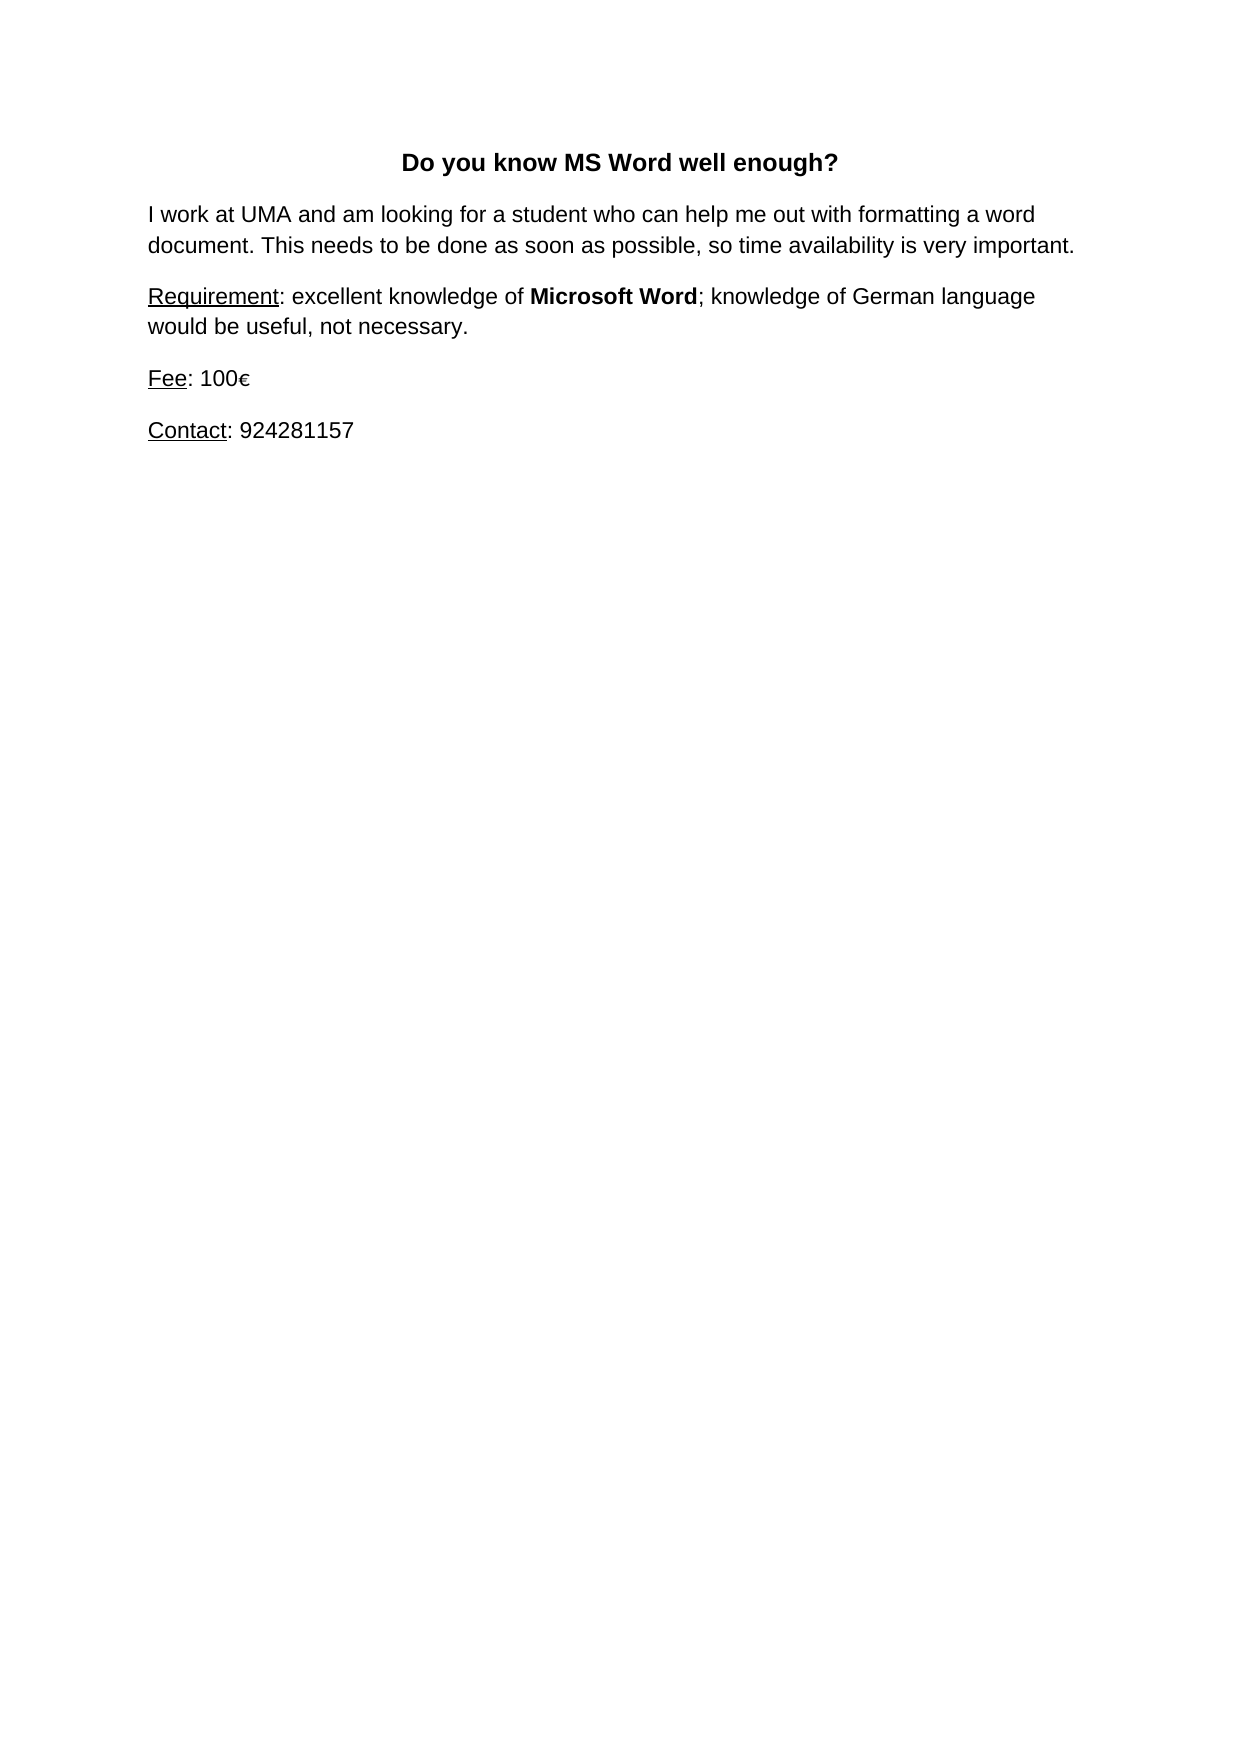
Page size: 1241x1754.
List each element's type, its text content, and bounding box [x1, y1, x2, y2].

text I work at UMA and am looking for a student who can help me out with formatting a word document. This needs to be done as soon as possible, so time availability is very important. [148, 201, 1093, 258]
text Fee: 100€ [148, 364, 1093, 392]
text Do you know MS Word well enough? [148, 148, 1093, 176]
text Requirement: excellent knowledge of Microsoft Word; knowledge of German language would be useful, not necessary. [148, 283, 1093, 339]
text Contact: 924281157 [148, 417, 1093, 443]
